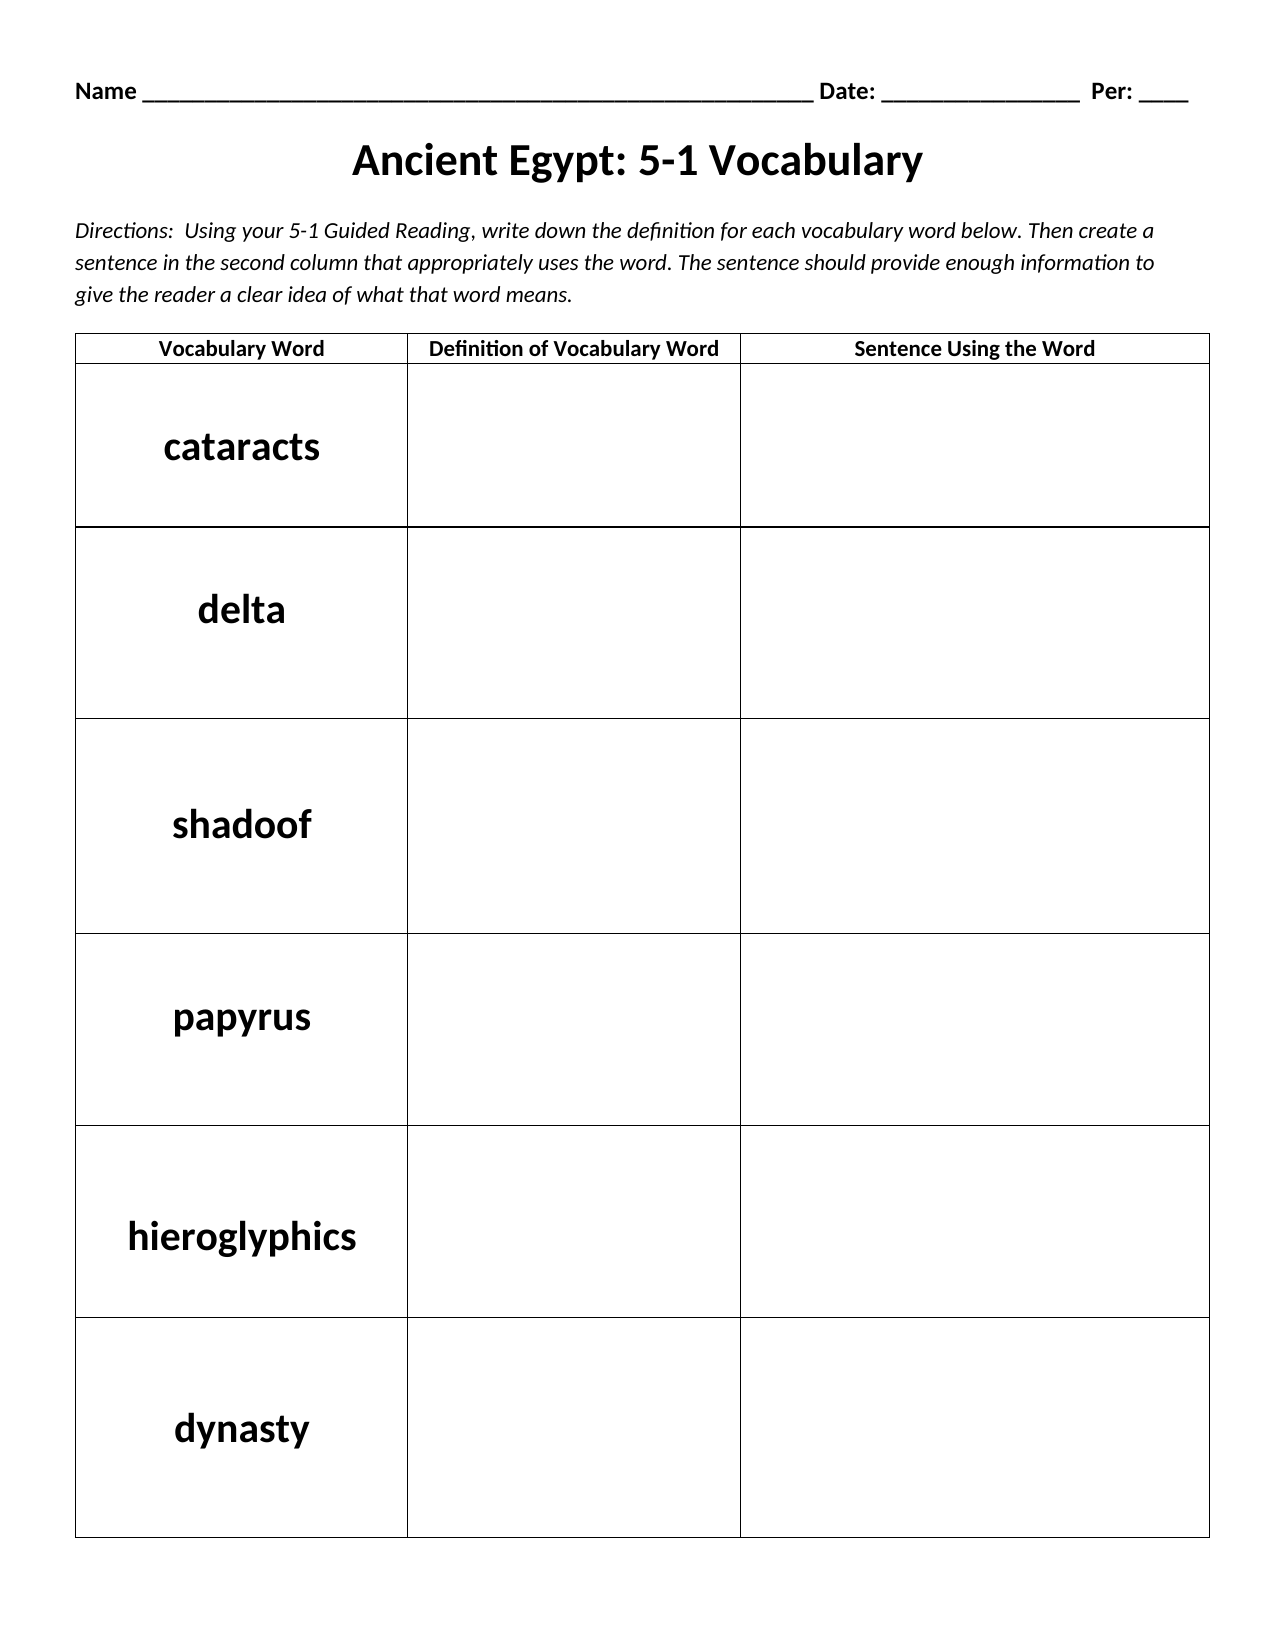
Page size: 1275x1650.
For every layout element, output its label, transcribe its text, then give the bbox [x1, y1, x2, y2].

table_cell [408, 1318, 740, 1537]
text Directions: Using your 5-1 Guided Reading, write down the definition for each vocabulary word below. Then create a sentence in the second column that appropriately uses the word. The sentence should provide enough information to give the reader a clear idea of what that word means. [75, 216, 1200, 308]
table_cell [408, 934, 740, 1125]
table_cell papyrus [76, 934, 407, 1125]
text Name ______________________________________________________ Date: ________________ Per: ____ [75, 75, 1200, 106]
table_cell [408, 528, 740, 718]
table_cell [741, 1126, 1209, 1317]
table_cell [408, 719, 740, 933]
table_cell [408, 1126, 740, 1317]
table_cell [741, 364, 1209, 526]
table_cell cataracts [76, 364, 407, 526]
table_header Definition of Vocabulary Word [408, 334, 740, 362]
table_cell [741, 1318, 1209, 1537]
table_cell [408, 364, 740, 526]
table_cell shadoof [76, 719, 407, 933]
table_header Vocabulary Word [76, 334, 407, 362]
table_cell [741, 934, 1209, 1125]
table_cell dynasty [76, 1318, 407, 1537]
table_cell [741, 719, 1209, 933]
table_cell hieroglyphics [76, 1126, 407, 1317]
table_cell delta [76, 528, 407, 718]
table_cell [741, 528, 1209, 718]
text Ancient Egypt: 5-1 Vocabulary [75, 131, 1200, 187]
table_header Sentence Using the Word [741, 334, 1209, 362]
